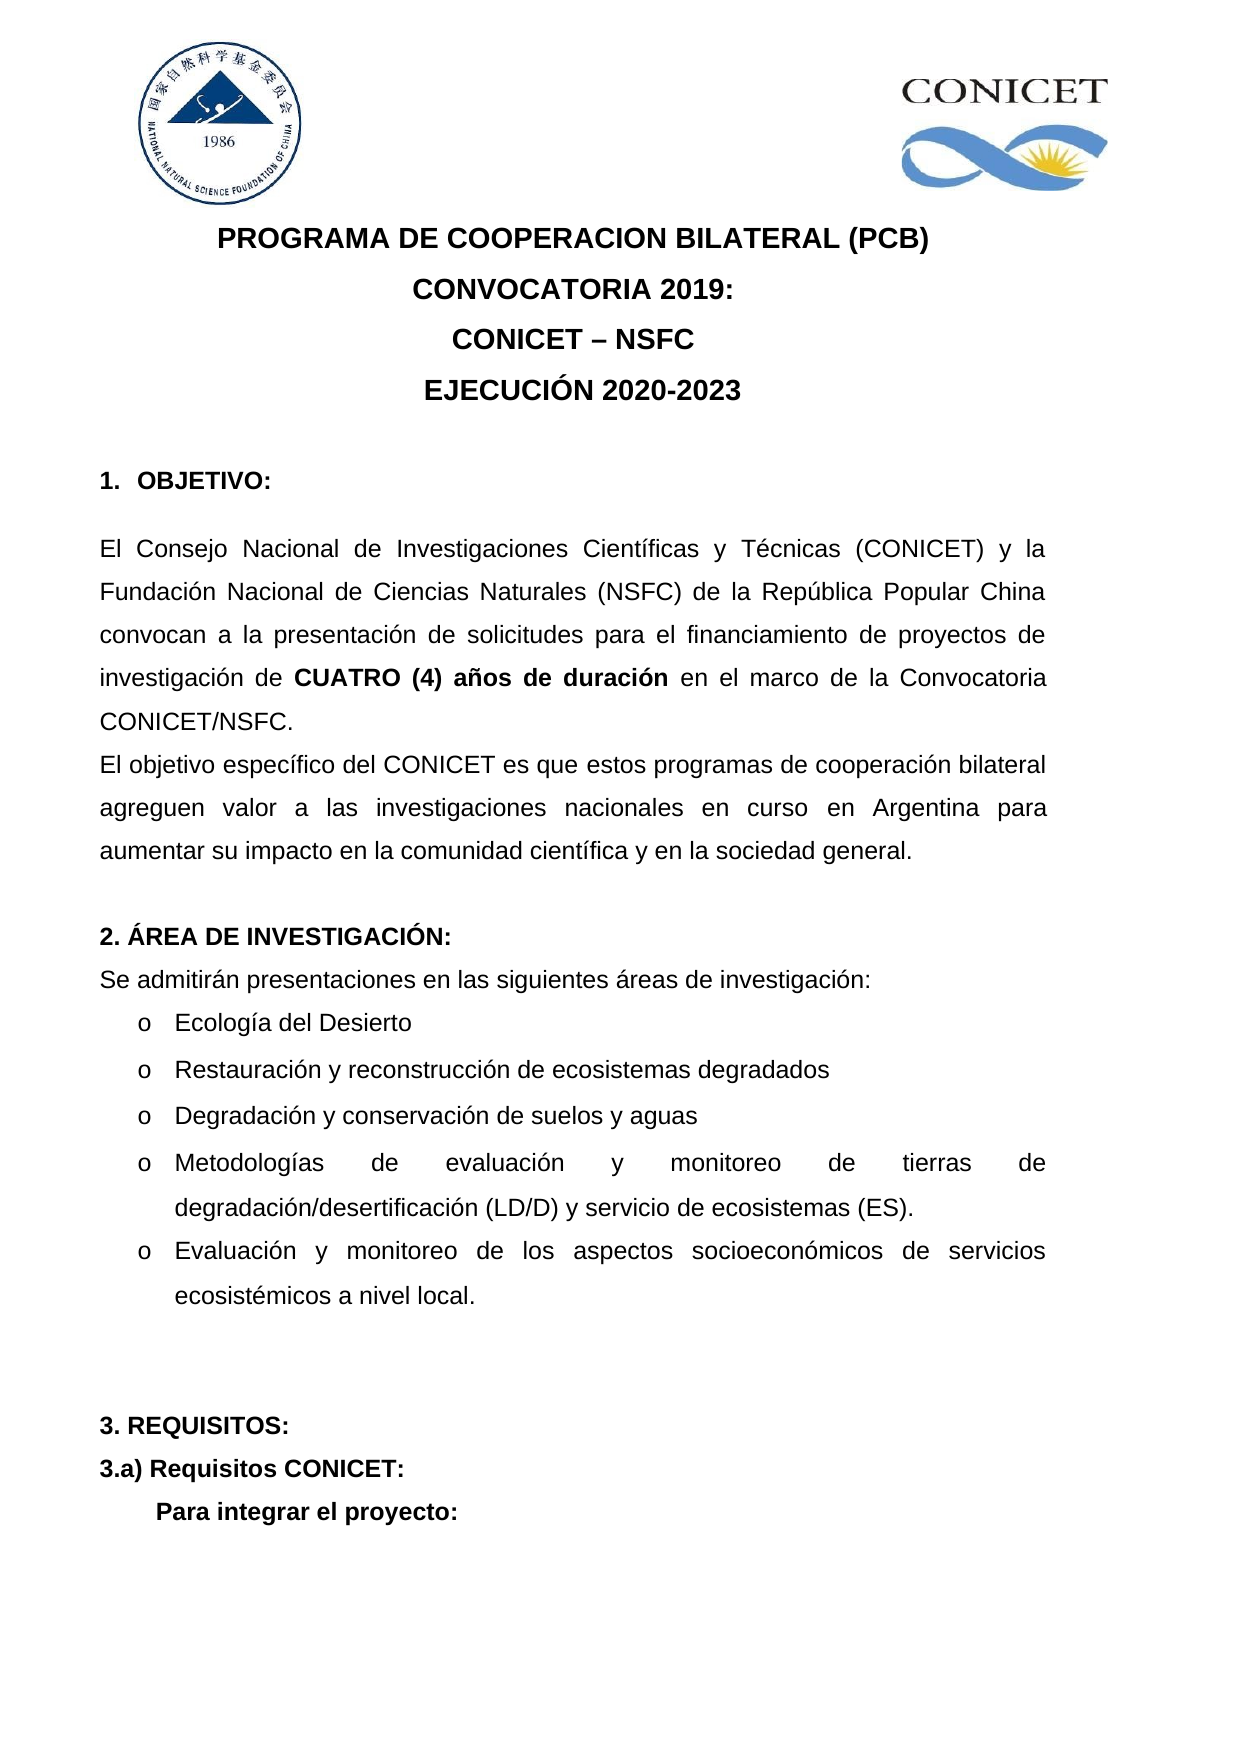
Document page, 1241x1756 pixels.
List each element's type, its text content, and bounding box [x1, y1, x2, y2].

text 3.a) Requisitos CONICET: [99, 1454, 1047, 1482]
list Metodologías de evaluación y monitoreo de tierras de degradación/desertificación (LD/D) y servicio de ecosistemas (ES). [137, 1147, 1047, 1222]
text CONVOCATORIA 2019: [99, 272, 1047, 305]
list OBJETIVO: [99, 466, 1047, 495]
text Para integrar el proyecto: [99, 1497, 1047, 1526]
text PROGRAMA DE COOPERACION BILATERAL (PCB) [99, 222, 1047, 255]
list Ecología del Desierto [137, 1008, 1047, 1039]
text 2. ÁREA DE INVESTIGACIÓN: [99, 922, 1047, 951]
text CONICET – NSFC [99, 322, 1047, 356]
list Degradación y conservación de suelos y aguas [137, 1101, 1047, 1132]
text Se admitirán presentaciones en las siguientes áreas de investigación: [99, 965, 1047, 994]
picture [901, 79, 1108, 191]
text 3. REQUISITOS: [99, 1411, 1047, 1439]
list Evaluación y monitoreo de los aspectos socioeconómicos de servicios ecosistémicos a nivel local. [137, 1236, 1047, 1310]
text El Consejo Nacional de Investigaciones Científicas y Técnicas (CONICET) y la Fundación Nacional de Ciencias Naturales (NSFC) de la República Popular China convocan a la presentación de solicitudes para el financiamiento de proyectos de investigación de CUATRO (4) años de duración en el marco de la Convocatoria CONICET/NSFC. [99, 534, 1047, 735]
list Restauración y reconstrucción de ecosistemas degradados [137, 1055, 1047, 1086]
text EJECUCIÓN 2020-2023 [118, 372, 1047, 406]
text El objetivo específico del CONICET es que estos programas de cooperación bilateral agreguen valor a las investigaciones nacionales en curso en Argentina para aumentar su impacto en la comunidad científica y en la sociedad general. [99, 750, 1047, 865]
picture [134, 39, 304, 208]
